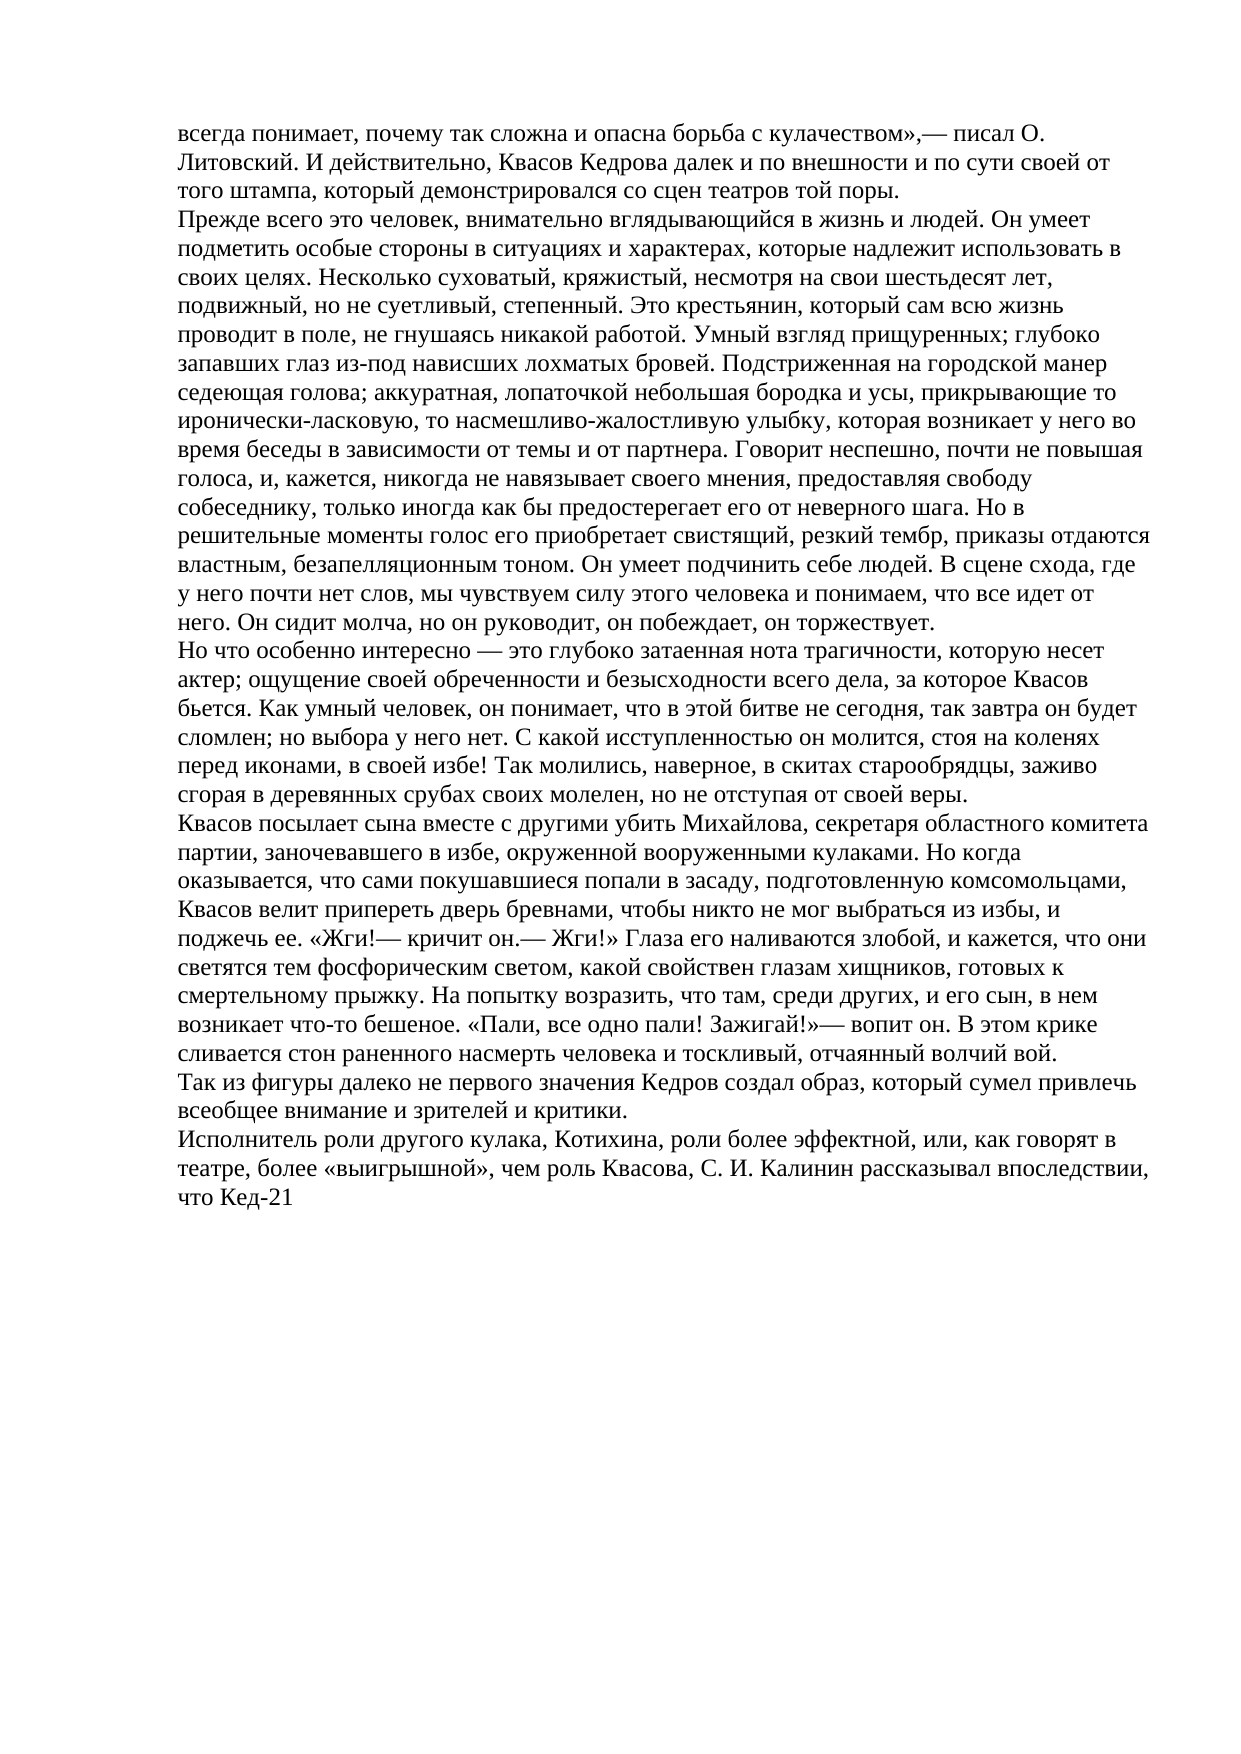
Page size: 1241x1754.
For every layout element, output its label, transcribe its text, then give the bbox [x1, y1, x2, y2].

text Но что особенно интересно — это глубоко затаенная нота трагичности, которую несет актер; ощущение своей обреченности и безысходности всего дела, за которое Квасов бьется. Как умный человек, он понимает, что в этой битве не сегодня, так завтра он будет сломлен; но выбора у него нет. С какой исступленностью он молится, стоя на коленях перед иконами, в своей избе! Так молились, наверное, в скитах старообрядцы, заживо сгорая в деревянных срубах своих молелен, но не отступая от своей веры. [177, 636, 1152, 808]
text Квасов посылает сына вместе с другими убить Михайлова, секретаря областного комитета партии, заночевавшего в избе, окруженной вооруженными кулаками. Но когда оказывается, что сами покушавшиеся попали в засаду, подготовленную комсомольцами, Квасов велит припереть дверь бревнами, чтобы никто не мог выбраться из избы, и поджечь ее. «Жги!— кричит он.— Жги!» Глаза его наливаются злобой, и кажется, что они светятся тем фосфорическим светом, какой свойствен глазам хищников, готовых к смертельному прыжку. На попытку возразить, что там, среди других, и его сын, в нем возникает что-то бешеное. «Пали, все одно пали! Зажигай!»— вопит он. В этом крике сливается стон раненного насмерть человека и тоскливый, отчаянный волчий вой. [177, 808, 1152, 1067]
text Исполнитель роли другого кулака, Котихина, роли более эффектной, или, как говорят в театре, более «выигрышной», чем роль Квасова, С. И. Калинин рассказывал впоследствии, что Кед-21 [177, 1124, 1152, 1211]
text всегда понимает, почему так сложна и опасна борьба с кулачеством»,— писал О. Литовский. И действительно, Квасов Кедрова далек и по внешности и по сути своей от того штампа, который демонстрировался со сцен театров той поры. [177, 118, 1152, 204]
text Прежде всего это человек, внимательно вглядывающийся в жизнь и людей. Он умеет подметить особые стороны в ситуациях и характерах, которые надлежит использовать в своих целях. Несколько суховатый, кряжистый, несмотря на свои шестьдесят лет, подвижный, но не суетливый, степенный. Это крестьянин, который сам всю жизнь проводит в поле, не гнушаясь никакой работой. Умный взгляд прищуренных; глубоко запавших глаз из-под нависших лохматых бровей. Подстриженная на городской манер седеющая голова; аккуратная, лопаточкой небольшая бородка и усы, прикрывающие то иронически-ласковую, то насмешливо-жалостливую улыбку, которая возникает у него во время беседы в зависимости от темы и от партнера. Говорит неспешно, почти не повышая голоса, и, кажется, никогда не навязывает своего мнения, предоставляя свободу собеседнику, только иногда как бы предостерегает его от неверного шага. Но в решительные моменты голос его приобретает свистящий, резкий тембр, приказы отдаются властным, безапелляционным тоном. Он умеет подчинить себе людей. В сцене схода, где у него почти нет слов, мы чувствуем силу этого человека и понимаем, что все идет от него. Он сидит молча, но он руководит, он побеждает, он торжествует. [177, 204, 1152, 636]
text Так из фигуры далеко не первого значения Кедров создал образ, который сумел привлечь всеобщее внимание и зрителей и критики. [177, 1067, 1152, 1124]
